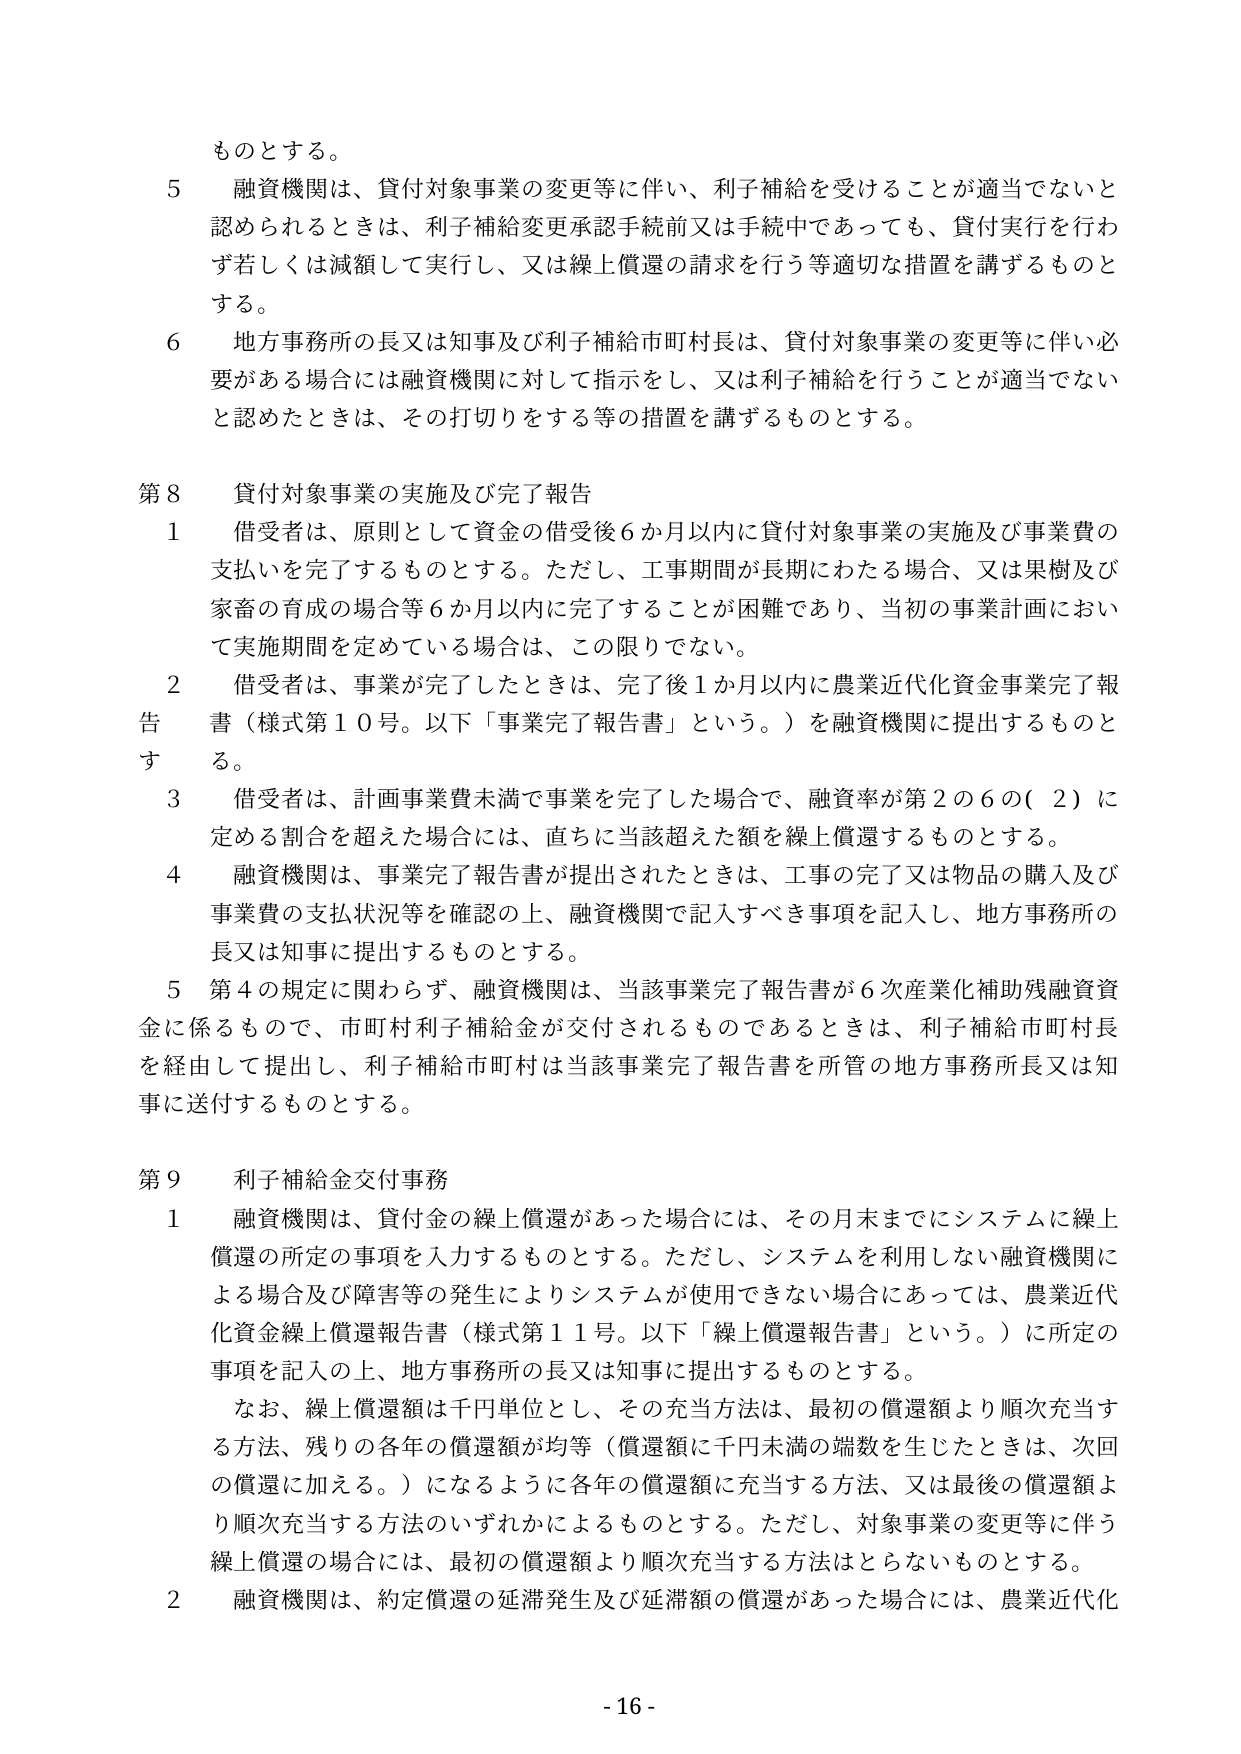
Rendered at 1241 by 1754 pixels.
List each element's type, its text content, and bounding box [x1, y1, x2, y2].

text ３ 借受者は、計画事業費未満で事業を完了した場合で、融資率が第２の６の(２)に定める割合を超えた場合には、直ちに当該超えた額を繰上償還するものとする。 [138, 779, 1120, 855]
text １ 借受者は、原則として資金の借受後６か月以内に貸付対象事業の実施及び事業費の支払いを完了するものとする。ただし、工事期間が長期にわたる場合、又は果樹及び家畜の育成の場合等６か月以内に完了することが困難であり、当初の事業計画において実施期間を定めている場合は、この限りでない。 [138, 512, 1120, 664]
text ４ 融資機関は、事業完了報告書が提出されたときは、工事の完了又は物品の購入及び事業費の支払状況等を確認の上、融資機関で記入すべき事項を記入し、地方事務所の長又は知事に提出するものとする。 [138, 855, 1120, 969]
text ５ 融資機関は、貸付対象事業の変更等に伴い、利子補給を受けることが適当でないと認められるときは、利子補給変更承認手続前又は手続中であっても、貸付実行を行わず若しくは減額して実行し、又は繰上償還の請求を行う等適切な措置を講ずるものとする。 [138, 169, 1120, 321]
text ６ 地方事務所の長又は知事及び利子補給市町村長は、貸付対象事業の変更等に伴い必要がある場合には融資機関に対して指示をし、又は利子補給を行うことが適当でないと認めたときは、その打切りをする等の措置を講ずるものとする。 [138, 321, 1120, 436]
text ５ 第４の規定に関わらず、融資機関は、当該事業完了報告書が６次産業化補助残融資資 金に係るもので、市町村利子補給金が交付されるものであるときは、利子補給市町村長 を経由して提出し、利子補給市町村は当該事業完了報告書を所管の地方事務所長又は知 事に送付するものとする。 [138, 969, 1120, 1122]
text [138, 131, 1120, 169]
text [138, 1579, 1120, 1617]
text 第８ 貸付対象事業の実施及び完了報告 [138, 474, 1120, 512]
text １ 融資機関は、貸付金の繰上償還があった場合には、その月末までにシステムに繰上償還の所定の事項を入力するものとする。ただし、システムを利用しない融資機関による場合及び障害等の発生によりシステムが使用できない場合にあっては、農業近代化資金繰上償還報告書（様式第１１号。以下「繰上償還報告書」という。）に所定の事項を記入の上、地方事務所の長又は知事に提出するものとする。 [138, 1198, 1120, 1389]
text なお、繰上償還額は千円単位とし、その充当方法は、最初の償還額より順次充当する方法、残りの各年の償還額が均等（償還額に千円未満の端数を生じたときは、次回の償還に加える。）になるように各年の償還額に充当する方法、又は最後の償還額より順次充当する方法のいずれかによるものとする。ただし、対象事業の変更等に伴う繰上償還の場合には、最初の償還額より順次充当する方法はとらないものとする。 [162, 1389, 1120, 1579]
text ２ 借受者は、事業が完了したときは、完了後１か月以内に農業近代化資金事業完了報告 書（様式第１０号。以下「事業完了報告書」という。）を融資機関に提出するものとす る。 [138, 664, 1120, 779]
text 第９ 利子補給金交付事務 [138, 1160, 1120, 1198]
